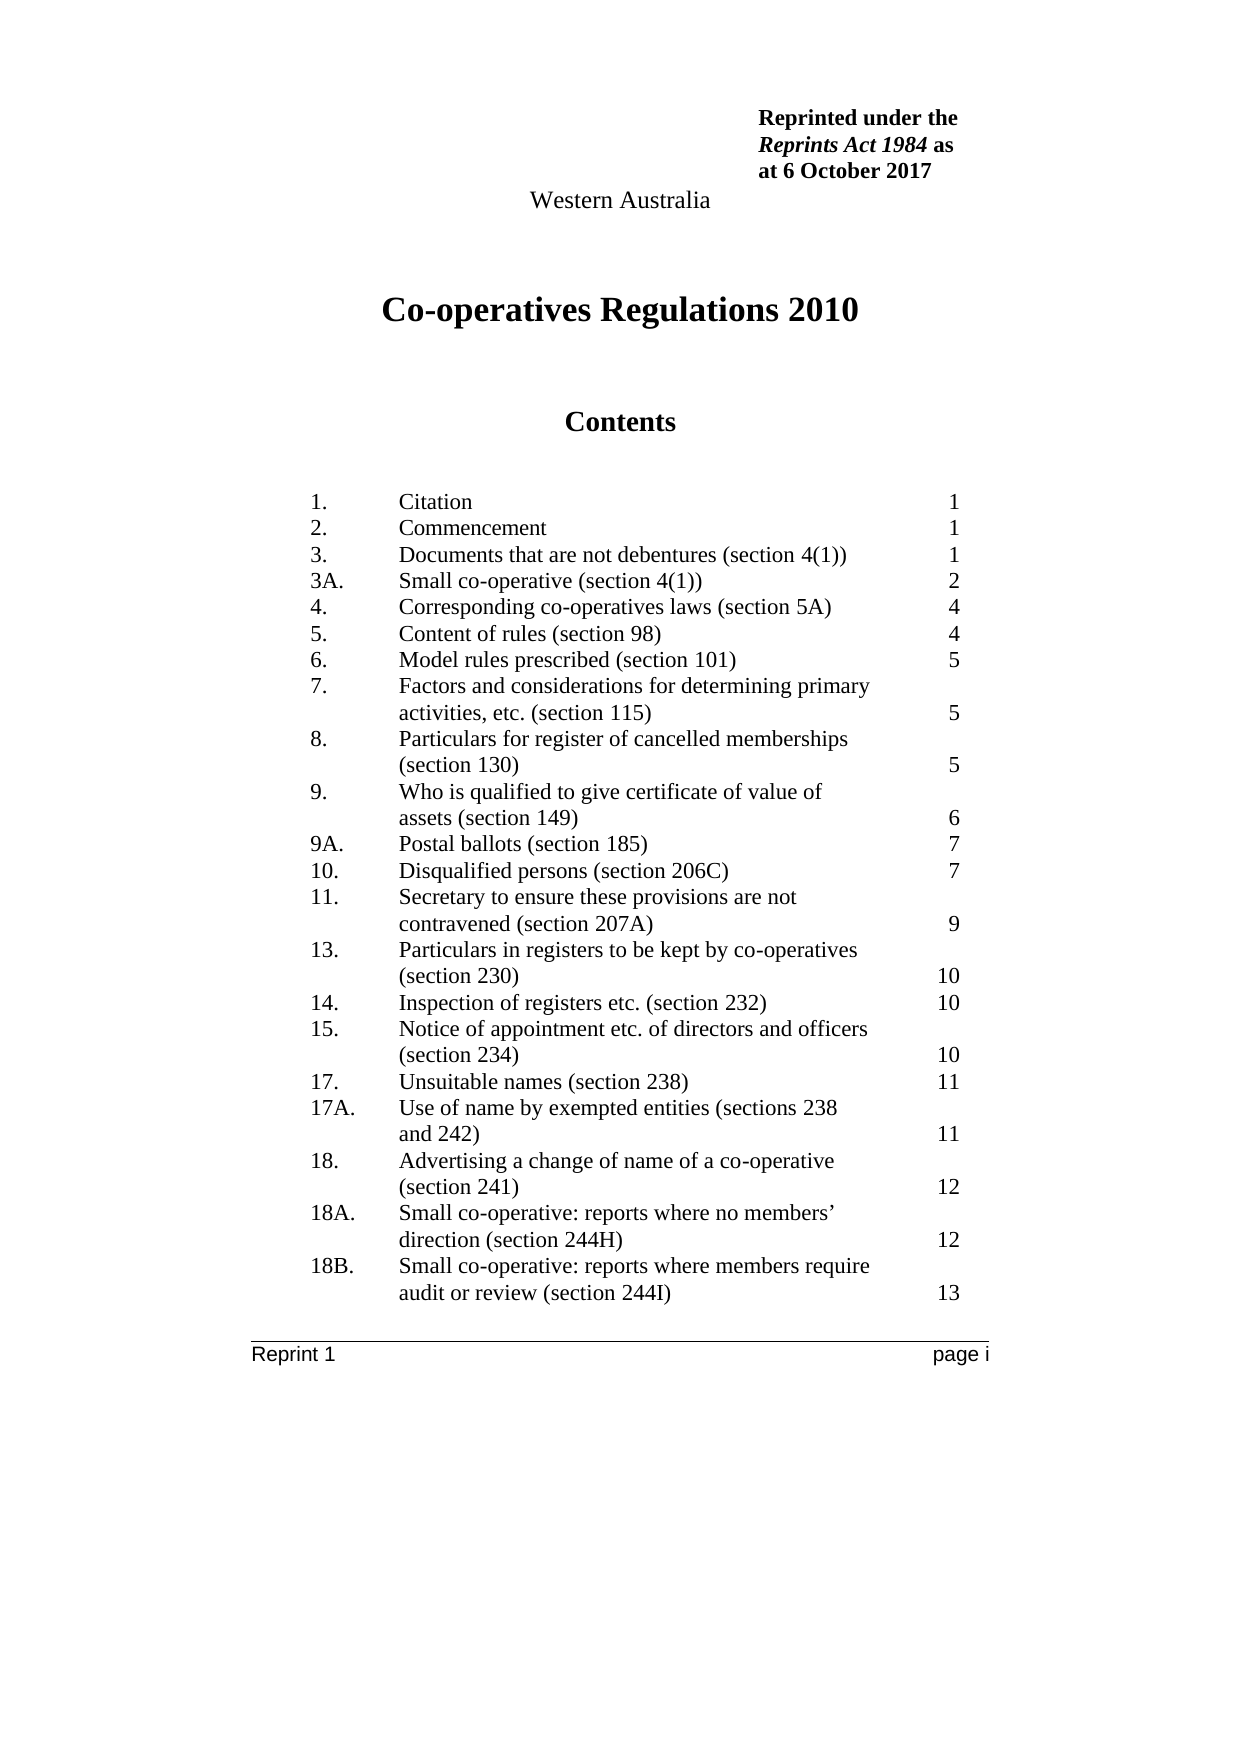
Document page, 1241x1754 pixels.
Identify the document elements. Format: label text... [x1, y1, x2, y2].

text 6. Model rules prescribed (section 101) 5 [310, 646, 871, 672]
text 18. Advertising a change of name of a co-operative (section 241) 12 [310, 1147, 871, 1199]
text 14. Inspection of registers etc. (section 232) 10 [310, 989, 871, 1015]
text 10. Disqualified persons (section 206C) 7 [310, 857, 871, 883]
text Co-operatives Regulations 2010 [251, 288, 989, 329]
text 5. Content of rules (section 98) 4 [310, 620, 871, 646]
text 17A. Use of name by exempted entities (sections 238 and 242) 11 [310, 1094, 871, 1147]
text 9A. Postal ballots (section 185) 7 [310, 831, 871, 857]
text 11. Secretary to ensure these provisions are not contravened (section 207A) 9 [310, 883, 871, 936]
text 8. Particulars for register of cancelled memberships (section 130) 5 [310, 725, 871, 778]
text 7. Factors and considerations for determining primary activities, etc. (section 115) 5 [310, 672, 871, 725]
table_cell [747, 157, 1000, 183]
text 4. Corresponding co-operatives laws (section 5A) 4 [310, 593, 871, 620]
text 18A. Small co-operative: reports where no members’ direction (section 244H) 12 [310, 1199, 871, 1252]
text 9. Who is qualified to give certificate of value of assets (section 149) 6 [310, 778, 871, 831]
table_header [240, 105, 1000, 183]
text 18B. Small co-operative: reports where members require audit or review (section 244I) 13 [310, 1252, 871, 1305]
text 15. Notice of appointment etc. of directors and officers (section 234) 10 [310, 1015, 871, 1068]
text Contents [491, 404, 749, 438]
text 3. Documents that are not debentures (section 4(1)) 1 [310, 541, 871, 567]
text 3A. Small co-operative (section 4(1)) 2 [310, 567, 871, 593]
text 17. Unsuitable names (section 238) 11 [310, 1068, 871, 1094]
text 2. Commencement 1 [310, 514, 871, 541]
text 1. Citation 1 [310, 488, 871, 514]
text Western Australia [251, 185, 989, 213]
text 13. Particulars in registers to be kept by co-operatives (section 230) 10 [310, 936, 871, 989]
